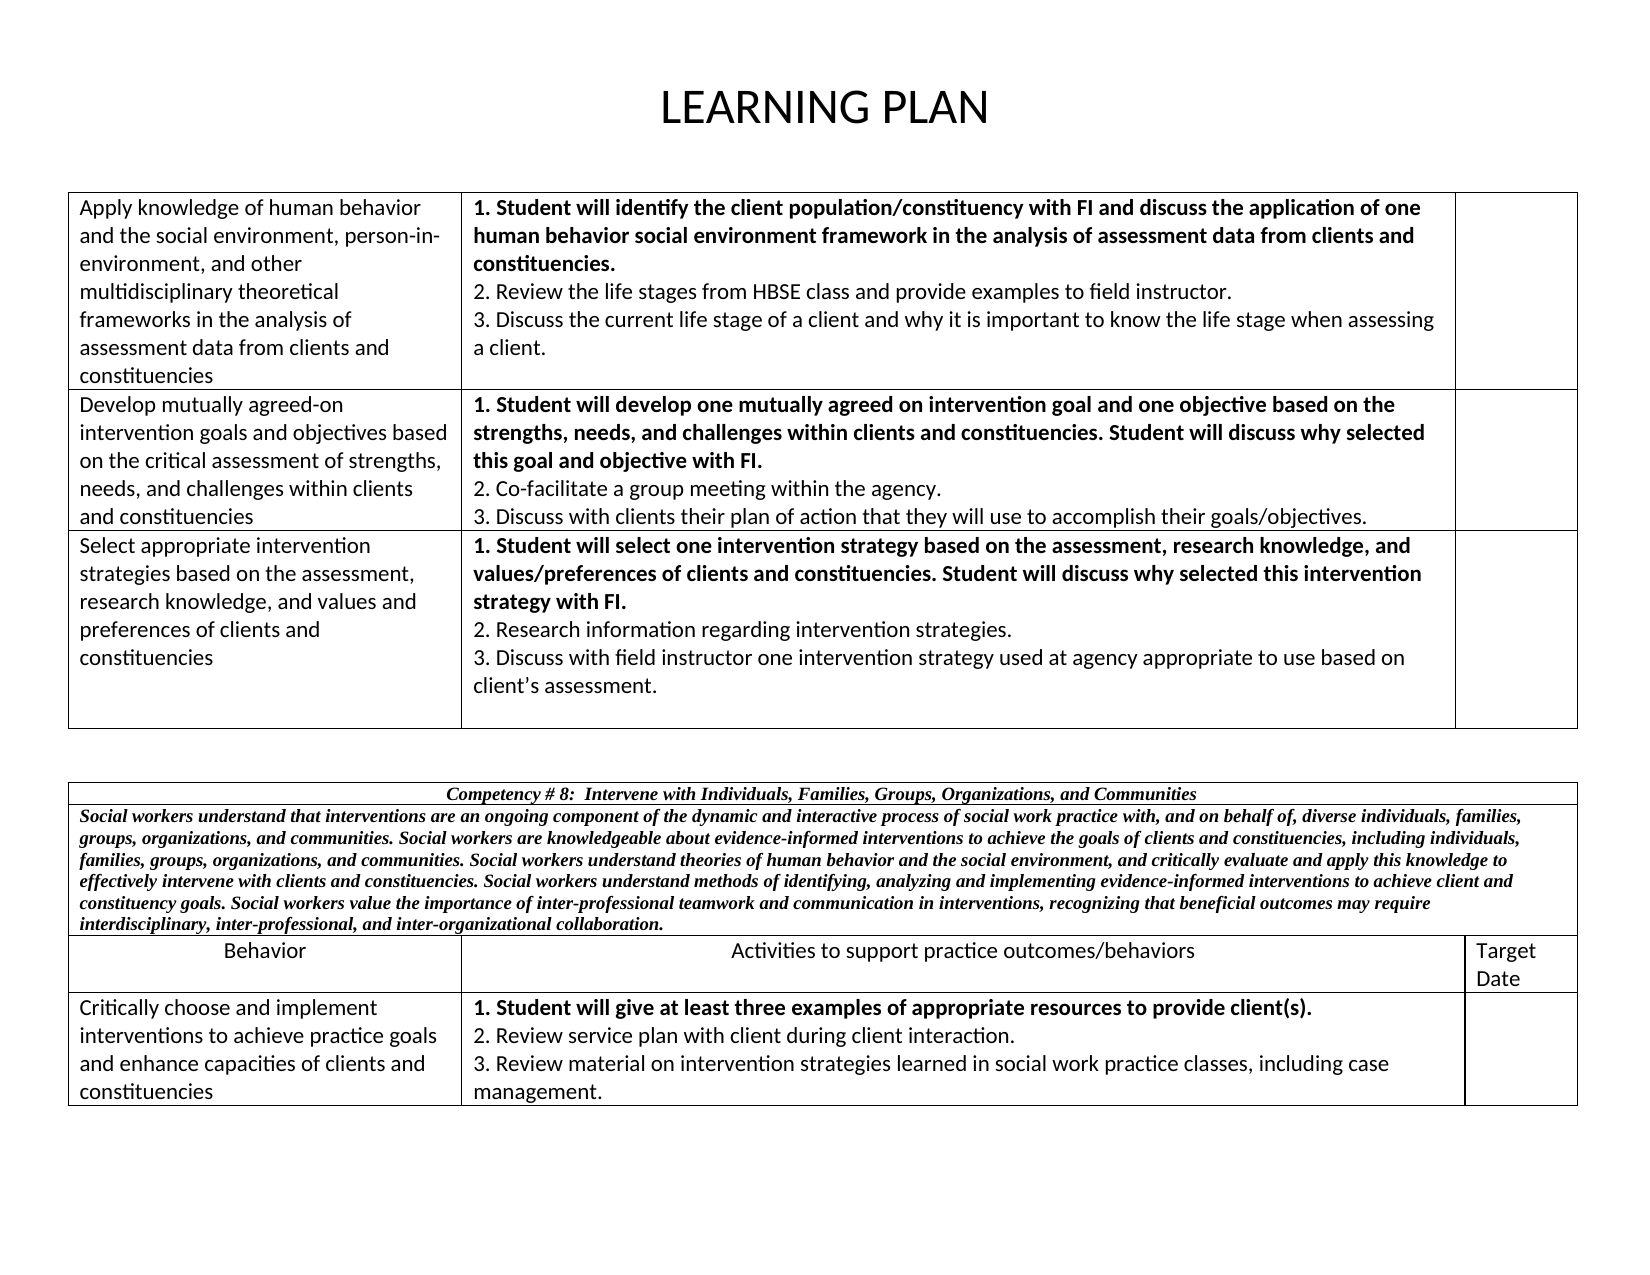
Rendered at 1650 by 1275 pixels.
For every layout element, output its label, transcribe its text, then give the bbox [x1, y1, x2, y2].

table_cell [1466, 993, 1577, 1105]
table_cell 1. Student will identify the client population/constituency with FI and discuss the application of one human behavior social environment framework in the analysis of assessment data from clients and constituencies. 2. Review the life stages from HBSE class and provide examples to field instructor. 3. Discuss the current life stage of a client and why it is important to know the life stage when assessing a client. [462, 193, 1455, 389]
table_cell Develop mutually agreed-on intervention goals and objectives based on the critical assessment of strengths, needs, and challenges within clients and constituencies [69, 390, 461, 530]
table_cell Target Date [1466, 936, 1577, 992]
table_cell Behavior [69, 936, 461, 992]
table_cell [462, 993, 1464, 1105]
table_cell Select appropriate intervention strategies based on the assessment, research knowledge, and values and preferences of clients and constituencies [69, 531, 461, 728]
table_cell 1. Student will select one intervention strategy based on the assessment, research knowledge, and values/preferences of clients and constituencies. Student will discuss why selected this intervention strategy with FI. 2. Research information regarding intervention strategies. 3. Discuss with field instructor one intervention strategy used at agency appropriate to use based on client’s assessment. [462, 531, 1455, 728]
table_header Competency # 8: Intervene with Individuals, Families, Groups, Organizations, and Communities [69, 783, 1577, 804]
table_cell 1. Student will develop one mutually agreed on intervention goal and one objective based on the strengths, needs, and challenges within clients and constituencies. Student will discuss why selected this goal and objective with FI. 2. Co-facilitate a group meeting within the agency. 3. Discuss with clients their plan of action that they will use to accomplish their goals/objectives. [462, 390, 1455, 530]
table_cell Activities to support practice outcomes/behaviors [462, 936, 1464, 992]
table_cell Apply knowledge of human behavior and the social environment, person-in-environment, and other multidisciplinary theoretical frameworks in the analysis of assessment data from clients and constituencies [69, 193, 461, 389]
table_cell [1456, 193, 1577, 389]
table_cell Social workers understand that interventions are an ongoing component of the dynamic and interactive process of social work practice with, and on behalf of, diverse individuals, families, groups, organizations, and communities. Social workers are knowledgeable about evidence-informed interventions to achieve the goals of clients and constituencies, including individuals, families, groups, organizations, and communities. Social workers understand theories of human behavior and the social environment, and critically evaluate and apply this knowledge to effectively intervene with clients and constituencies. Social workers understand methods of identifying, analyzing and implementing evidence-informed interventions to achieve client and constituency goals. Social workers value the importance of inter-professional teamwork and communication in interventions, recognizing that beneficial outcomes may require interdisciplinary, inter-professional, and inter-organizational collaboration. [69, 805, 1577, 935]
table_cell [1456, 390, 1577, 530]
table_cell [69, 993, 461, 1105]
table_cell [1456, 531, 1577, 728]
